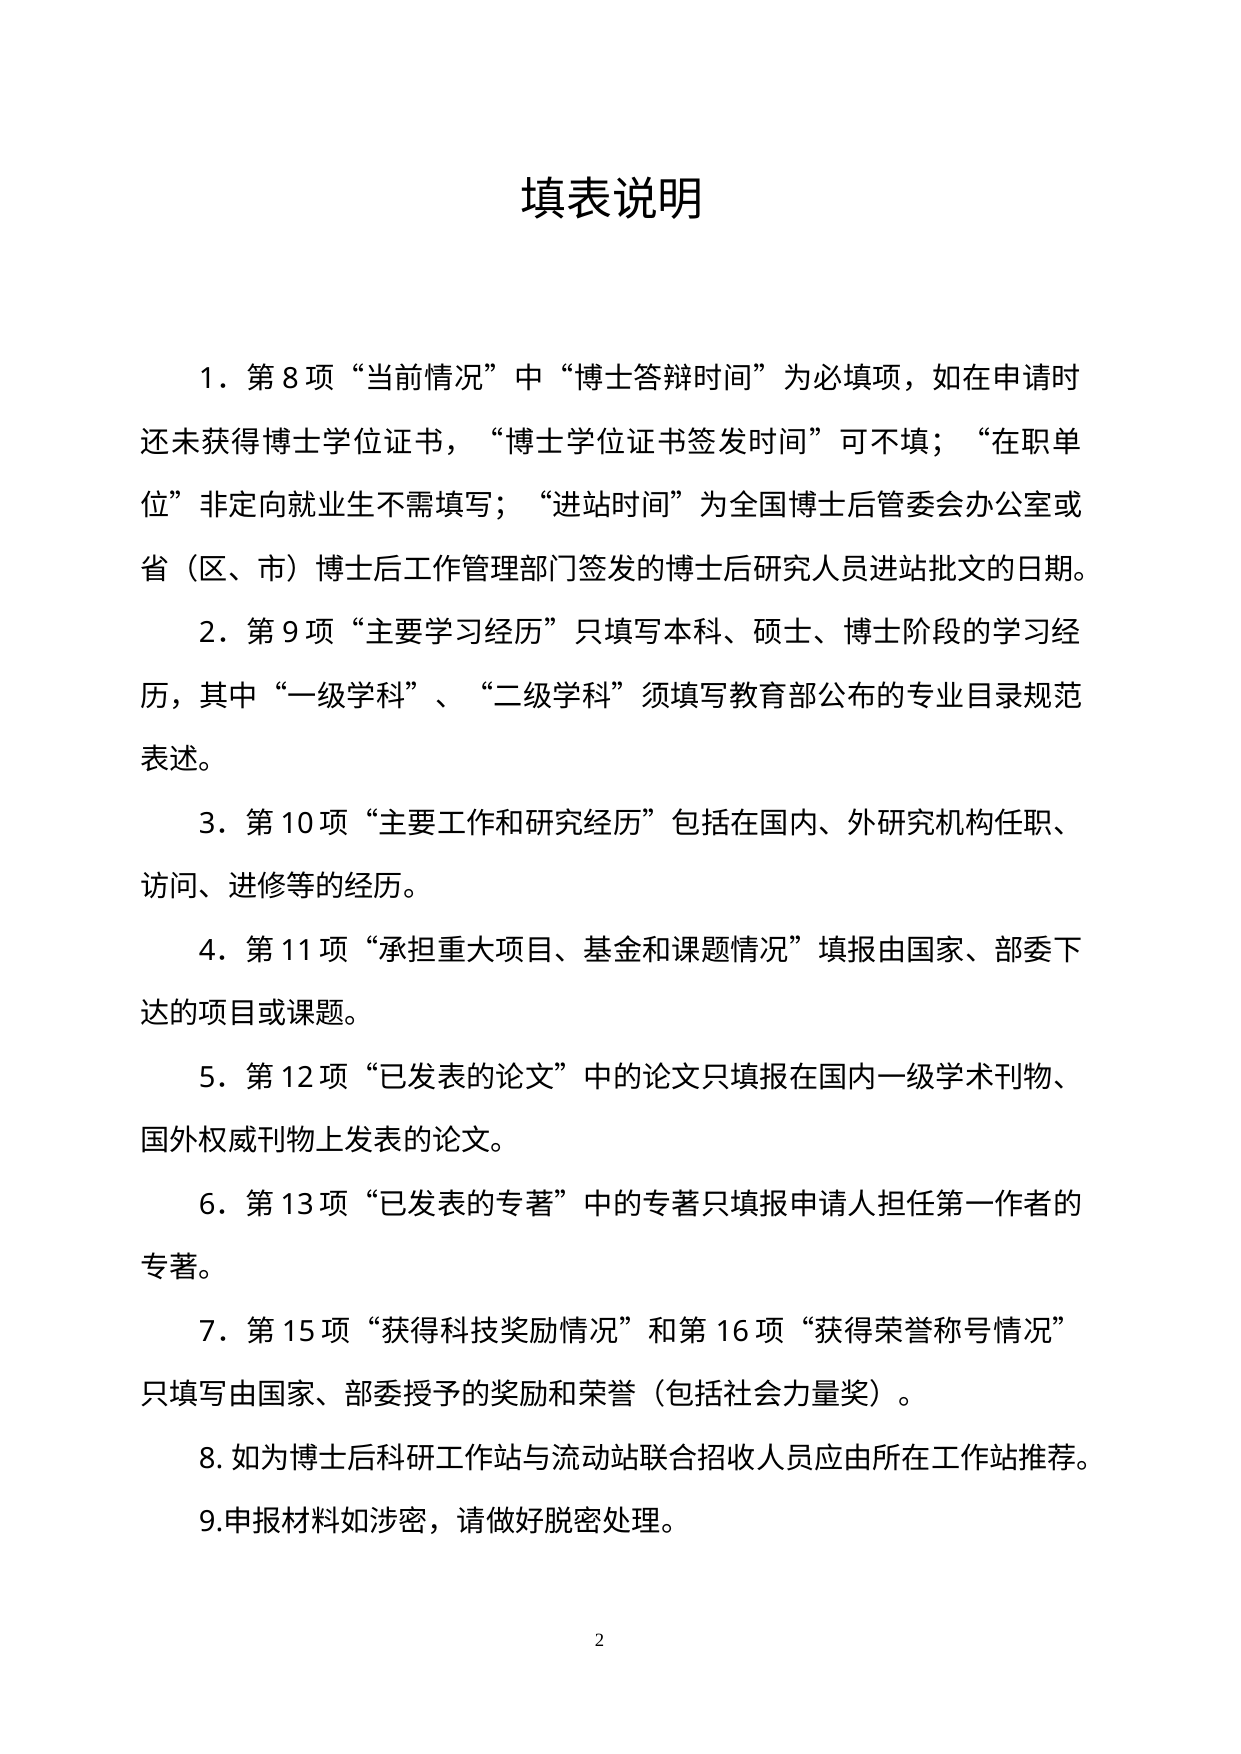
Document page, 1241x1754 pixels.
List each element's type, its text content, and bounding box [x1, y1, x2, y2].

text 9.申报材料如涉密，请做好脱密处理。 [140, 1498, 1083, 1540]
text 2．第9项“主要学习经历”只填写本科、硕士、博士阶段的学习经历，其中“一级学科”、“二级学科”须填写教育部公布的专业目录规范表述。 [140, 609, 1083, 778]
text 6．第13项“已发表的专著”中的专著只填报申请人担任第一作者的专著。 [140, 1180, 1083, 1286]
text 8. 如为博士后科研工作站与流动站联合招收人员应由所在工作站推荐。 [140, 1434, 1083, 1477]
text 7．第15项“获得科技奖励情况”和第16项“获得荣誉称号情况”只填写由国家、部委授予的奖励和荣誉（包括社会力量奖）。 [140, 1307, 1083, 1413]
text 3．第10项“主要工作和研究经历”包括在国内、外研究机构任职、访问、进修等的经历。 [140, 799, 1083, 905]
text 1．第8项“当前情况”中“博士答辩时间”为必填项，如在申请时还未获得博士学位证书，“博士学位证书签发时间”可不填；“在职单位”非定向就业生不需填写；“进站时间”为全国博士后管委会办公室或省（区、市）博士后工作管理部门签发的博士后研究人员进站批文的日期。 [140, 355, 1083, 588]
text 4．第11项“承担重大项目、基金和课题情况”填报由国家、部委下达的项目或课题。 [140, 926, 1083, 1032]
text 填表说明 [140, 162, 1083, 228]
text 5．第12项“已发表的论文”中的论文只填报在国内一级学术刊物、国外权威刊物上发表的论文。 [140, 1053, 1083, 1159]
